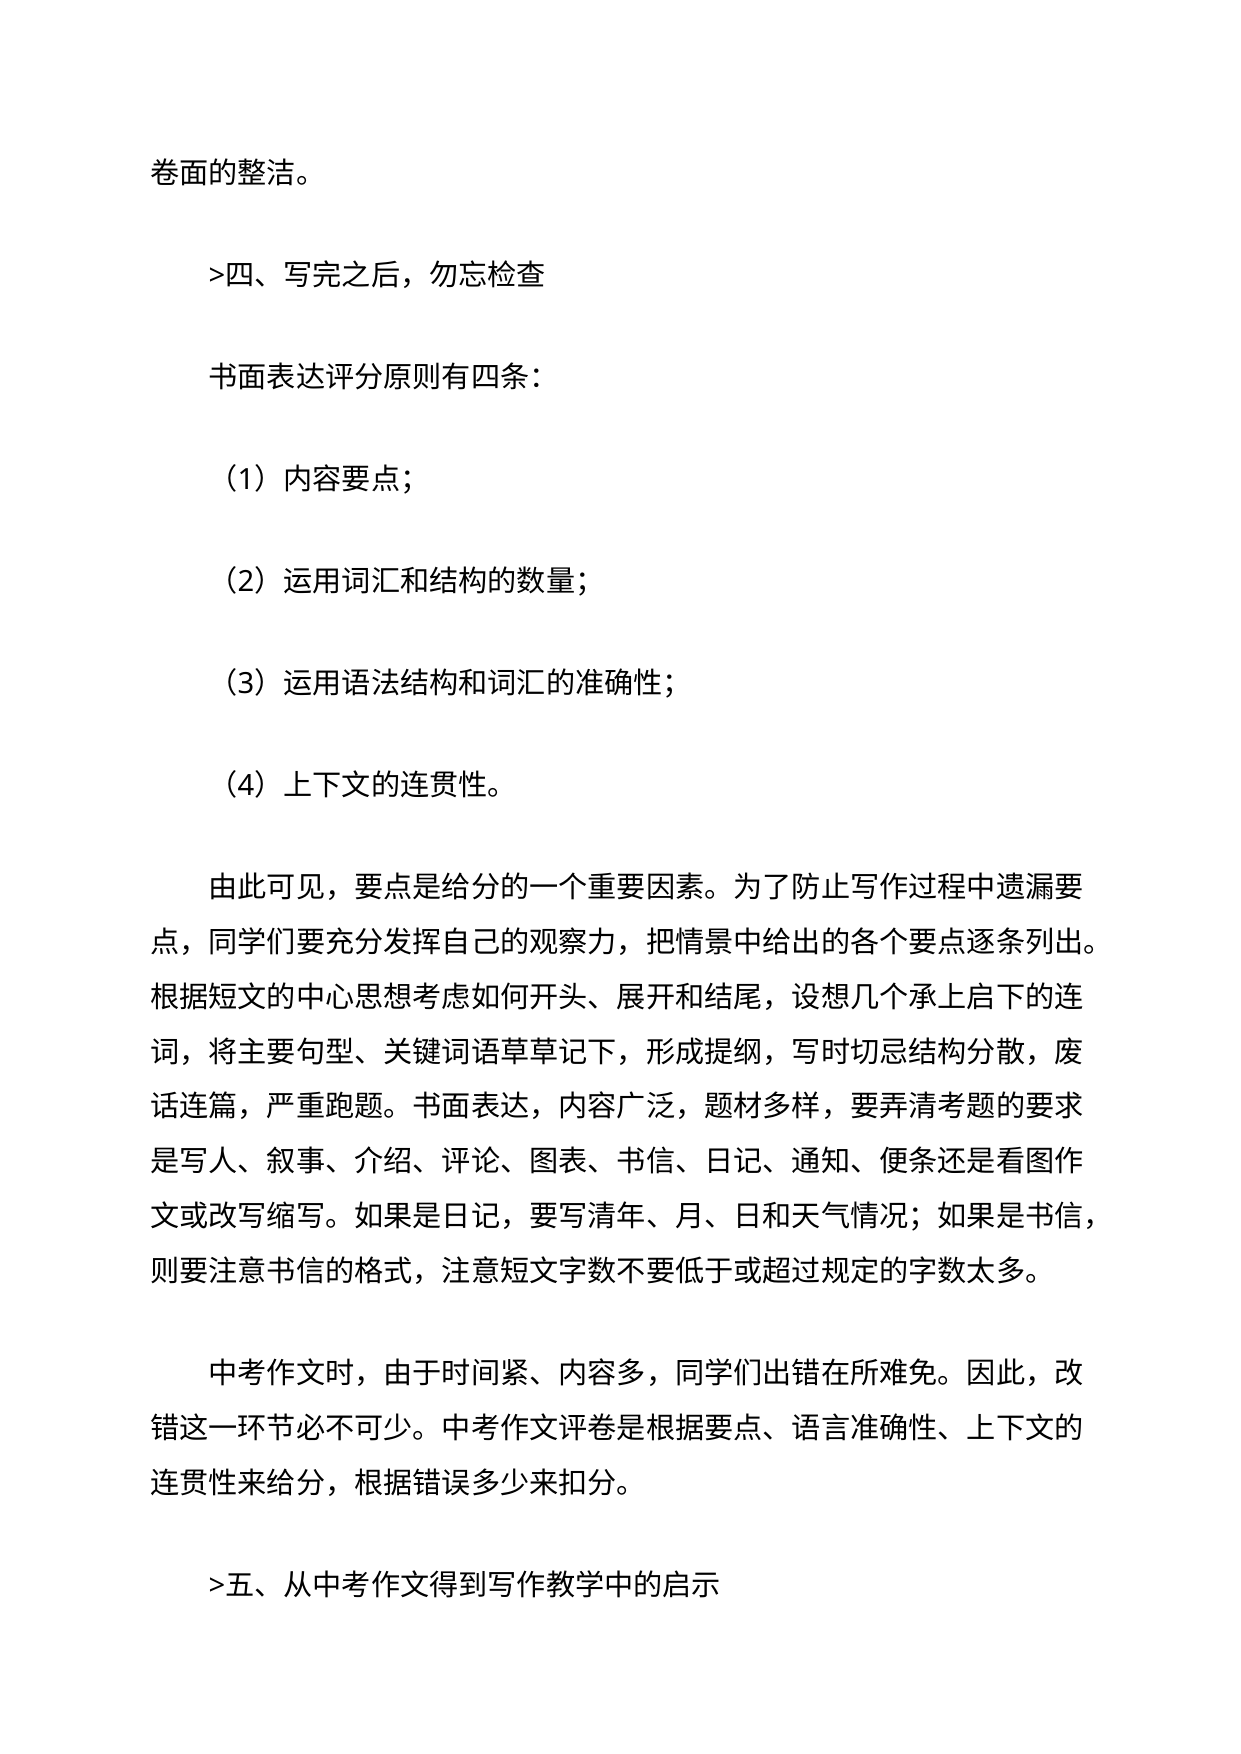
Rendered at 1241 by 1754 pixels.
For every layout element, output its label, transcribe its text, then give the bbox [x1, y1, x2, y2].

text （1）内容要点； [150, 456, 1090, 498]
text >四、写完之后，勿忘检查 [150, 252, 1090, 294]
text （4）上下文的连贯性。 [150, 761, 1090, 804]
text （3）运用语法结构和词汇的准确性； [150, 659, 1090, 702]
text >五、从中考作文得到写作教学中的启示 [150, 1561, 1090, 1603]
text （2）运用词汇和结构的数量； [150, 557, 1090, 600]
text 书面表达评分原则有四条： [150, 354, 1090, 396]
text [150, 150, 1090, 192]
text 由此可见，要点是给分的一个重要因素。为了防止写作过程中遗漏要点，同学们要充分发挥自己的观察力，把情景中给出的各个要点逐条列出。根据短文的中心思想考虑如何开头、展开和结尾，设想几个承上启下的连词，将主要句型、关键词语草草记下，形成提纲，写时切忌结构分散，废话连篇，严重跑题。书面表达，内容广泛，题材多样，要弄清考题的要求是写人、叙事、介绍、评论、图表、书信、日记、通知、便条还是看图作文或改写缩写。如果是日记，要写清年、月、日和天气情况；如果是书信，则要注意书信的格式，注意短文字数不要低于或超过规定的字数太多。 [150, 863, 1090, 1290]
text 中考作文时，由于时间紧、内容多，同学们出错在所难免。因此，改错这一环节必不可少。中考作文评卷是根据要点、语言准确性、上下文的连贯性来给分，根据错误多少来扣分。 [150, 1349, 1090, 1502]
